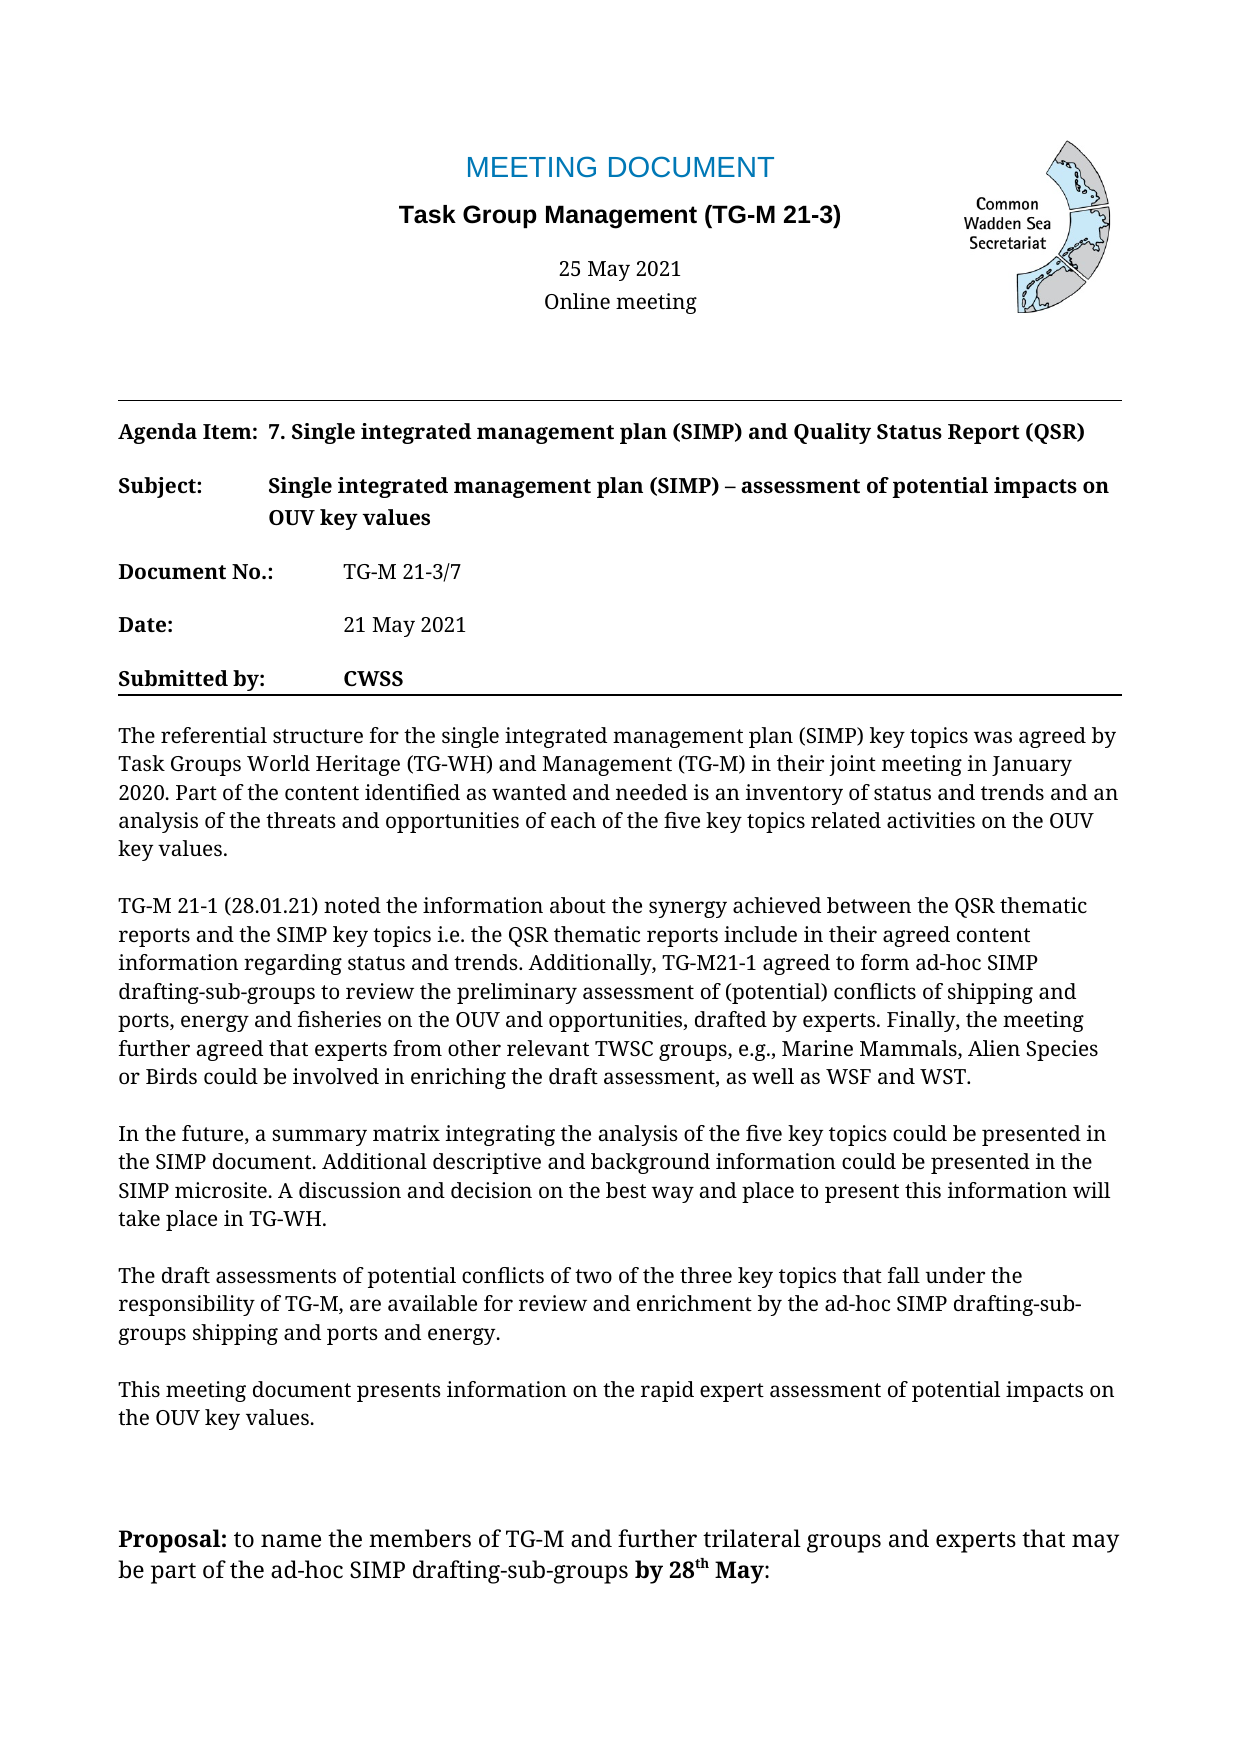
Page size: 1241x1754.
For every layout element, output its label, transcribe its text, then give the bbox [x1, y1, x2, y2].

text Online meeting [118, 287, 1122, 315]
text In the future, a summary matrix integrating the analysis of the five key topics could be presented in the SIMP document. Additional descriptive and background information could be presented in the SIMP microsite. A discussion and decision on the best way and place to present this information will take place in TG-WH. [118, 1119, 1122, 1233]
text Subject: Single integrated management plan (SIMP) – assessment of potential impacts on OUV key values [118, 471, 1122, 532]
text TG-M 21-1 (28.01.21) noted the information about the synergy achieved between the QSR thematic reports and the SIMP key topics i.e. the QSR thematic reports include in their agreed content information regarding status and trends. Additionally, TG-M21-1 agreed to form ad-hoc SIMP drafting-sub-groups to review the preliminary assessment of (potential) conflicts of shipping and ports, energy and fisheries on the OUV and opportunities, drafted by experts. Finally, the meeting further agreed that experts from other relevant TWSC groups, e.g., Marine Mammals, Alien Species or Birds could be involved in enriching the draft assessment, as well as WSF and WST. [118, 891, 1122, 1091]
picture [964, 229, 1111, 254]
picture [964, 140, 1111, 150]
text Document No.: TG-M 21-3/7 [118, 557, 1122, 585]
text The draft assessments of potential conflicts of two of the three key topics that fall under the responsibility of TG-M, are available for review and enrichment by the ad-hoc SIMP drafting-sub-groups shipping and ports and energy. [118, 1261, 1122, 1346]
text 25 May 2021 [118, 254, 1122, 283]
text Submitted by: CWSS [118, 664, 1122, 694]
text Task Group Management (TG-M 21-3) [118, 200, 1122, 229]
text The referential structure for the single integrated management plan (SIMP) key topics was agreed by Task Groups World Heritage (TG-WH) and Management (TG-M) in their joint meeting in January 2020. Part of the content identified as wanted and needed is an inventory of status and trends and an analysis of the threats and opportunities of each of the five key topics related activities on the OUV key values. [118, 721, 1122, 863]
text Proposal: to name the members of TG-M and further trilateral groups and experts that may be part of the ad-hoc SIMP drafting-sub-groups by 28th May: [118, 1523, 1122, 1585]
text MEETING DOCUMENT [118, 150, 1122, 183]
picture [964, 283, 1111, 287]
text Agenda Item: 7. Single integrated management plan (SIMP) and Quality Status Report (QSR) [118, 417, 1122, 446]
text Date: 21 May 2021 [118, 610, 1122, 639]
text This meeting document presents information on the rapid expert assessment of potential impacts on the OUV key values. [118, 1375, 1122, 1432]
picture [964, 183, 1111, 200]
